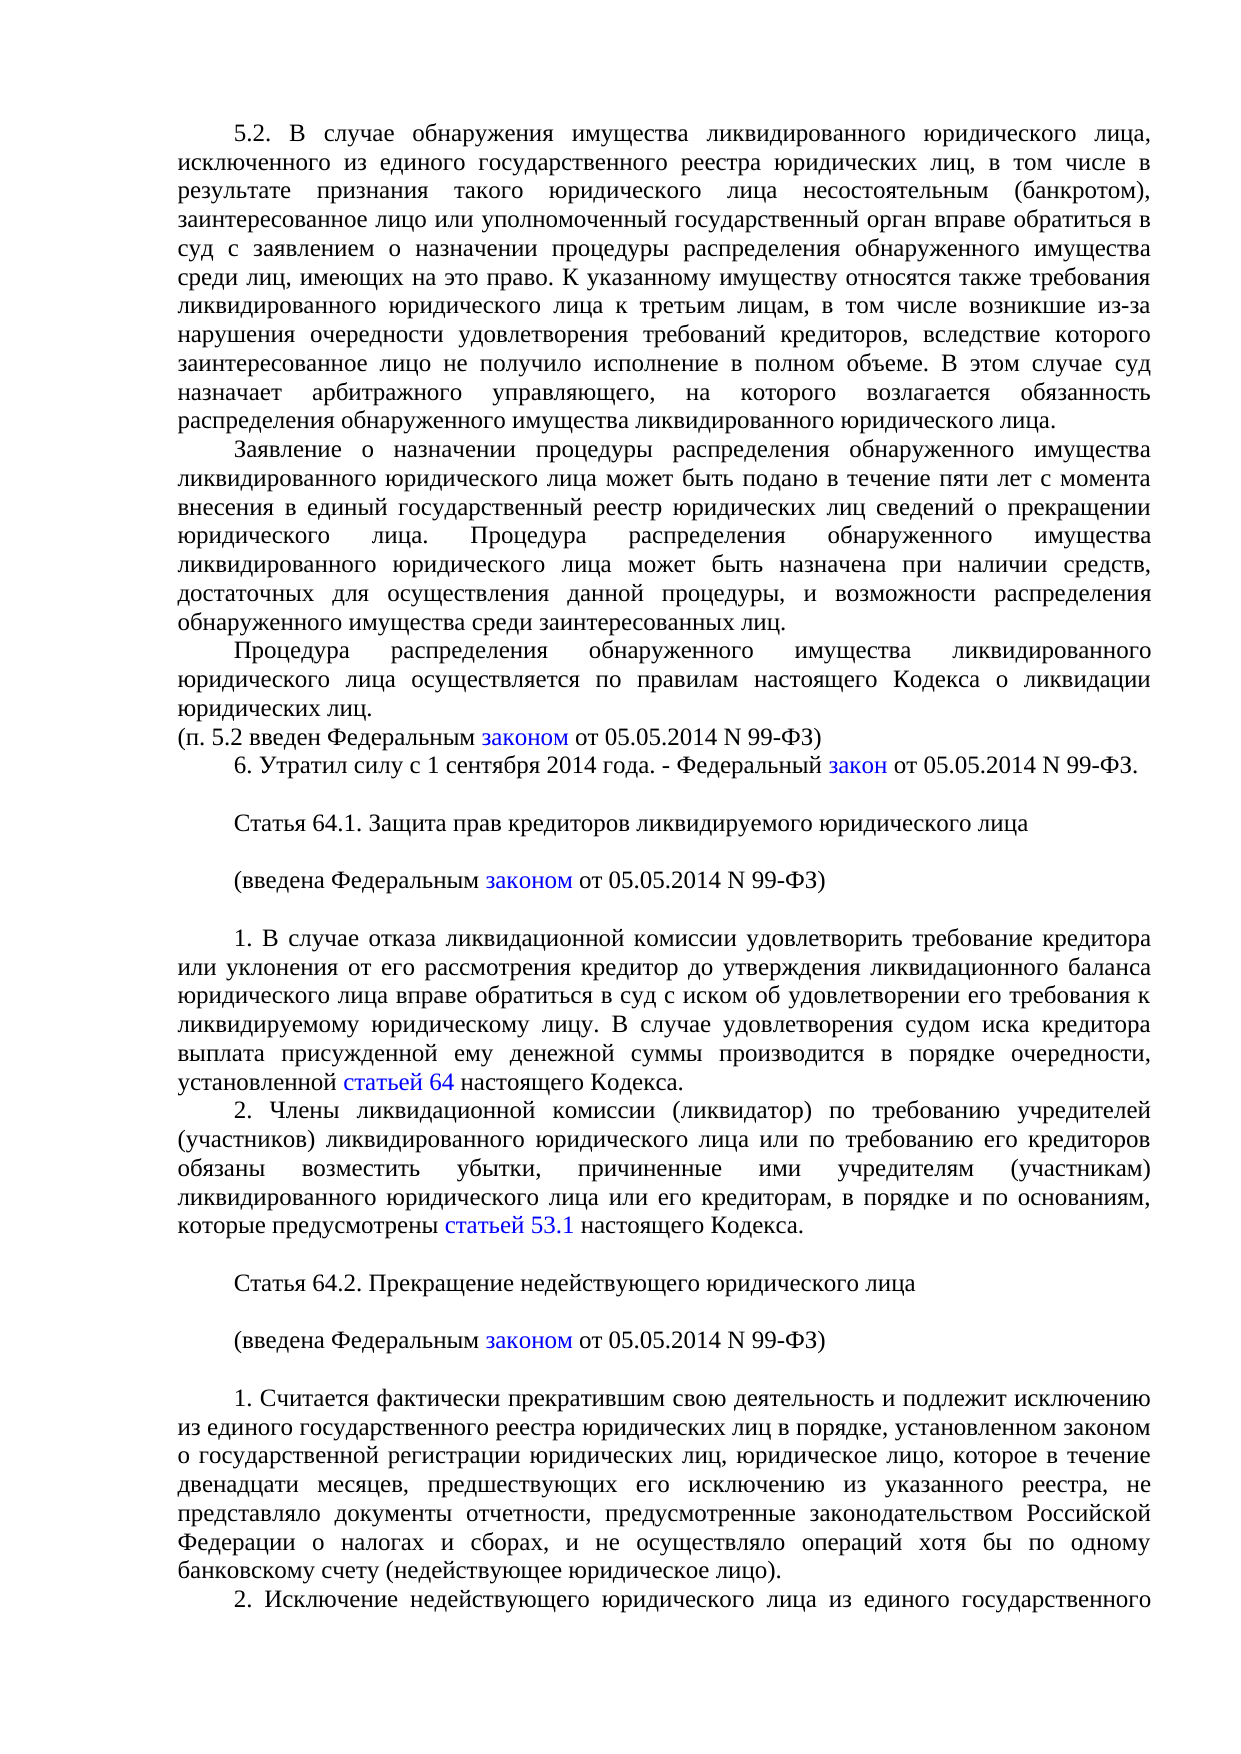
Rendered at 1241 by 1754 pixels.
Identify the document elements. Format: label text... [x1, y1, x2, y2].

text Процедура распределения обнаруженного имущества ликвидированного юридического лица осуществляется по правилам настоящего Кодекса о ликвидации юридических лиц. [177, 636, 1152, 722]
text Заявление о назначении процедуры распределения обнаруженного имущества ликвидированного юридического лица может быть подано в течение пяти лет с момента внесения в единый государственный реестр юридических лиц сведений о прекращении юридического лица. Процедура распределения обнаруженного имущества ликвидированного юридического лица может быть назначена при наличии средств, достаточных для осуществления данной процедуры, и возможности распределения обнаруженного имущества среди заинтересованных лиц. [177, 434, 1152, 636]
text 1. В случае отказа ликвидационной комиссии удовлетворить требование кредитора или уклонения от его рассмотрения кредитор до утверждения ликвидационного баланса юридического лица вправе обратиться в суд с иском об удовлетворении его требования к ликвидируемому юридическому лицу. В случае удовлетворения судом иска кредитора выплата присужденной ему денежной суммы производится в порядке очередности, установленной статьей 64 настоящего Кодекса. [177, 923, 1152, 1096]
text 5.2. В случае обнаружения имущества ликвидированного юридического лица, исключенного из единого государственного реестра юридических лиц, в том числе в результате признания такого юридического лица несостоятельным (банкротом), заинтересованное лицо или уполномоченный государственный орган вправе обратиться в суд с заявлением о назначении процедуры распределения обнаруженного имущества среди лиц, имеющих на это право. К указанному имуществу относятся также требования ликвидированного юридического лица к третьим лицам, в том числе возникшие из-за нарушения очередности удовлетворения требований кредиторов, вследствие которого заинтересованное лицо не получило исполнение в полном объеме. В этом случае суд назначает арбитражного управляющего, на которого возлагается обязанность распределения обнаруженного имущества ликвидированного юридического лица. [177, 118, 1152, 434]
text (п. 5.2 введен Федеральным законом от 05.05.2014 N 99-ФЗ) [177, 722, 1152, 751]
text Статья 64.2. Прекращение недействующего юридического лица [177, 1268, 1152, 1297]
text 6. Утратил силу с 1 сентября 2014 года. - Федеральный закон от 05.05.2014 N 99-ФЗ. [177, 751, 1152, 779]
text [177, 1584, 1152, 1613]
text 2. Члены ликвидационной комиссии (ликвидатор) по требованию учредителей (участников) ликвидированного юридического лица или по требованию его кредиторов обязаны возместить убытки, причиненные ими учредителям (участникам) ликвидированного юридического лица или его кредиторам, в порядке и по основаниям, которые предусмотрены статьей 53.1 настоящего Кодекса. [177, 1096, 1152, 1239]
text (введена Федеральным законом от 05.05.2014 N 99-ФЗ) [177, 1326, 1152, 1354]
text Статья 64.1. Защита прав кредиторов ликвидируемого юридического лица [177, 808, 1152, 837]
text (введена Федеральным законом от 05.05.2014 N 99-ФЗ) [177, 866, 1152, 894]
text 1. Считается фактически прекратившим свою деятельность и подлежит исключению из единого государственного реестра юридических лиц в порядке, установленном законом о государственной регистрации юридических лиц, юридическое лицо, которое в течение двенадцати месяцев, предшествующих его исключению из указанного реестра, не представляло документы отчетности, предусмотренные законодательством Российской Федерации о налогах и сборах, и не осуществляло операций хотя бы по одному банковскому счету (недействующее юридическое лицо). [177, 1383, 1152, 1584]
